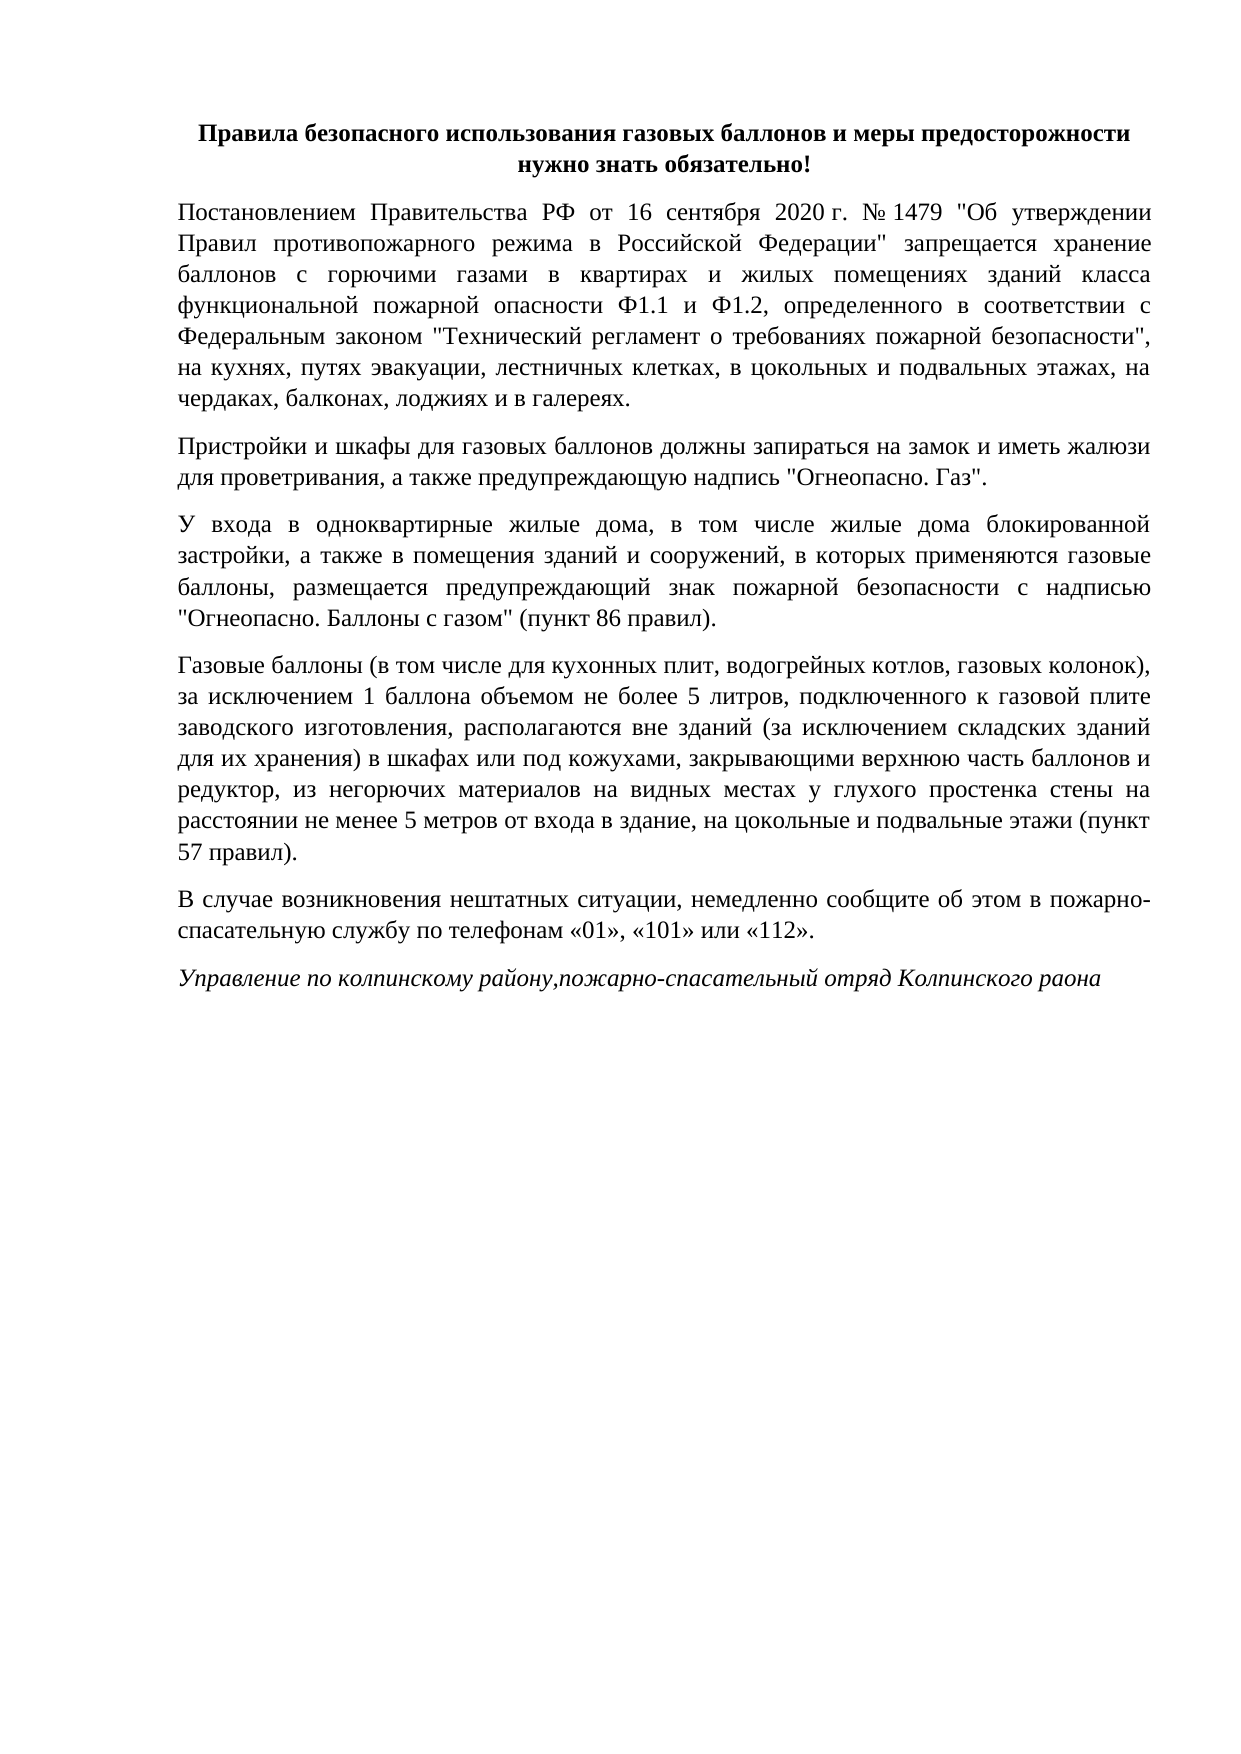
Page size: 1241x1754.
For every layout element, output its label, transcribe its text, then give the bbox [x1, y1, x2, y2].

text У входа в одноквартирные жилые дома, в том числе жилые дома блокированной застройки, а также в помещения зданий и сооружений, в которых применяются газовые баллоны, размещается предупреждающий знак пожарной безопасности с надписью "Огнеопасно. Баллоны с газом" (пункт 86 правил). [177, 509, 1152, 631]
text Постановлением Правительства РФ от 16 сентября 2020 г. № 1479 "Об утверждении Правил противопожарного режима в Российской Федерации" запрещается хранение баллонов с горючими газами в квартирах и жилых помещениях зданий класса функциональной пожарной опасности Ф1.1 и Ф1.2, определенного в соответствии с Федеральным законом "Технический регламент о требованиях пожарной безопасности", на кухнях, путях эвакуации, лестничных клетках, в цокольных и подвальных этажах, на чердаках, балконах, лоджиях и в галереях. [177, 197, 1152, 412]
text Газовые баллоны (в том числе для кухонных плит, водогрейных котлов, газовых колонок), за исключением 1 баллона объемом не более 5 литров, подключенного к газовой плите заводского изготовления, располагаются вне зданий (за исключением складских зданий для их хранения) в шкафах или под кожухами, закрывающими верхнюю часть баллонов и редуктор, из негорючих материалов на видных местах у глухого простенка стены на расстоянии не менее 5 метров от входа в здание, на цокольные и подвальные этажи (пункт 57 правил). [177, 650, 1152, 865]
text Пристройки и шкафы для газовых баллонов должны запираться на замок и иметь жалюзи для проветривания, а также предупреждающую надпись "Огнеопасно. Газ". [177, 431, 1152, 491]
text Управление по колпинскому району,пожарно-спасательный отряд Колпинского раона [177, 963, 1152, 992]
text В случае возникновения нештатных ситуации, немедленно сообщите об этом в пожарно-спасательную службу по телефонам «01», «101» или «112». [177, 884, 1152, 944]
text Правила безопасного использования газовых баллонов и меры предосторожности нужно знать обязательно! [177, 118, 1152, 178]
